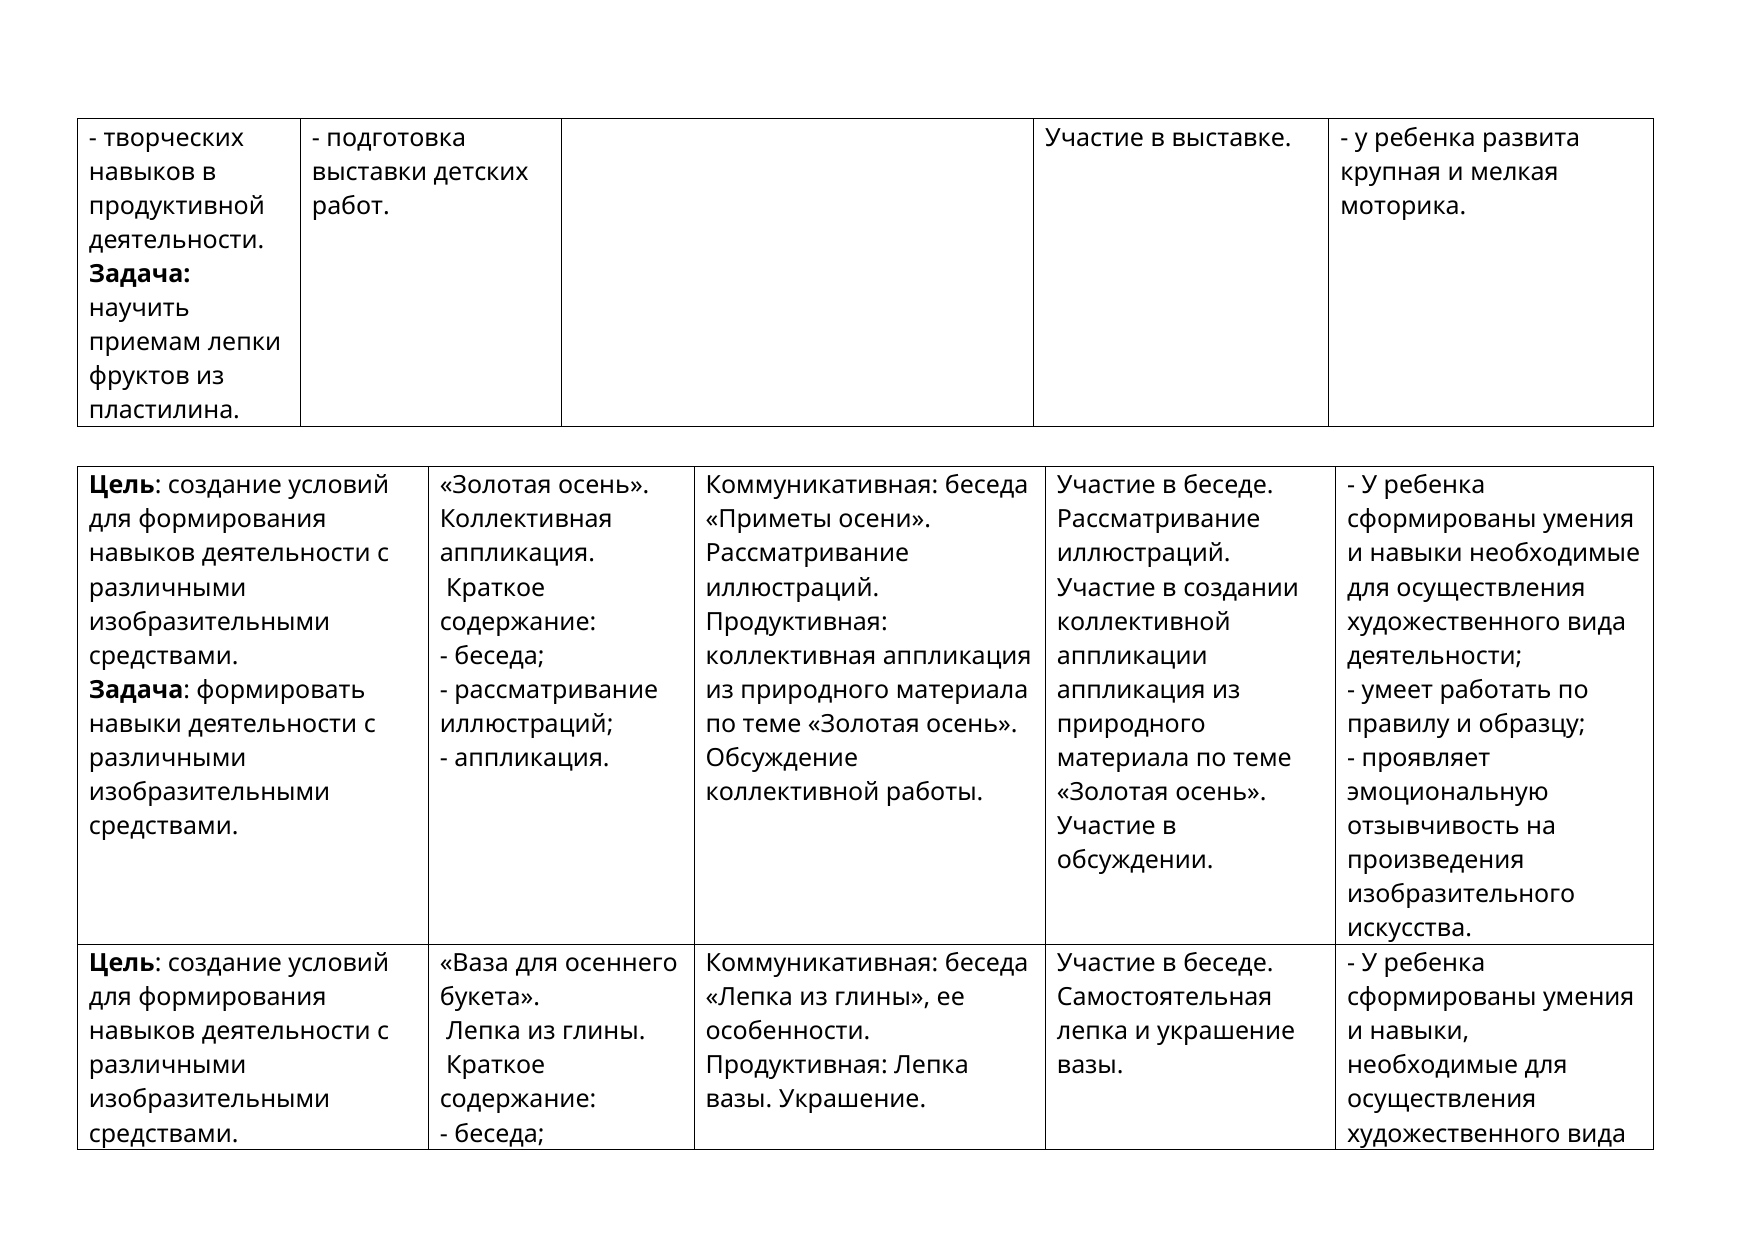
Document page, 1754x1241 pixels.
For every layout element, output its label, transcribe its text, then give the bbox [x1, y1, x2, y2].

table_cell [1329, 119, 1653, 426]
table_header «Золотая осень». Коллективная аппликация. Краткое содержание: - беседа; - рассматривание иллюстраций; - аппликация. [429, 467, 694, 944]
table_header - У ребенка сформированы умения и навыки необходимые для осуществления художественного вида деятельности; - умеет работать по правилу и образцу; - проявляет эмоциональную отзывчивость на произведения изобразительного искусства. [1336, 467, 1653, 944]
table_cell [1046, 945, 1335, 1149]
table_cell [301, 119, 561, 426]
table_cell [78, 119, 300, 426]
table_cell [1034, 119, 1328, 426]
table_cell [429, 945, 694, 1149]
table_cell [78, 945, 428, 1149]
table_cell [1336, 945, 1653, 1149]
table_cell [695, 945, 1045, 1149]
table_header Коммуникативная: беседа «Приметы осени». Рассматривание иллюстраций. Продуктивная: коллективная аппликация из природного материала по теме «Золотая осень». Обсуждение коллективной работы. [695, 467, 1045, 944]
table_header Цель: создание условий для формирования навыков деятельности с различными изобразительными средствами. Задача: формировать навыки деятельности с различными изобразительными средствами. [78, 467, 428, 944]
table_header Участие в беседе. Рассматривание иллюстраций. Участие в создании коллективной аппликации аппликация из природного материала по теме «Золотая осень». Участие в обсуждении. [1046, 467, 1335, 944]
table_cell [562, 119, 1033, 426]
